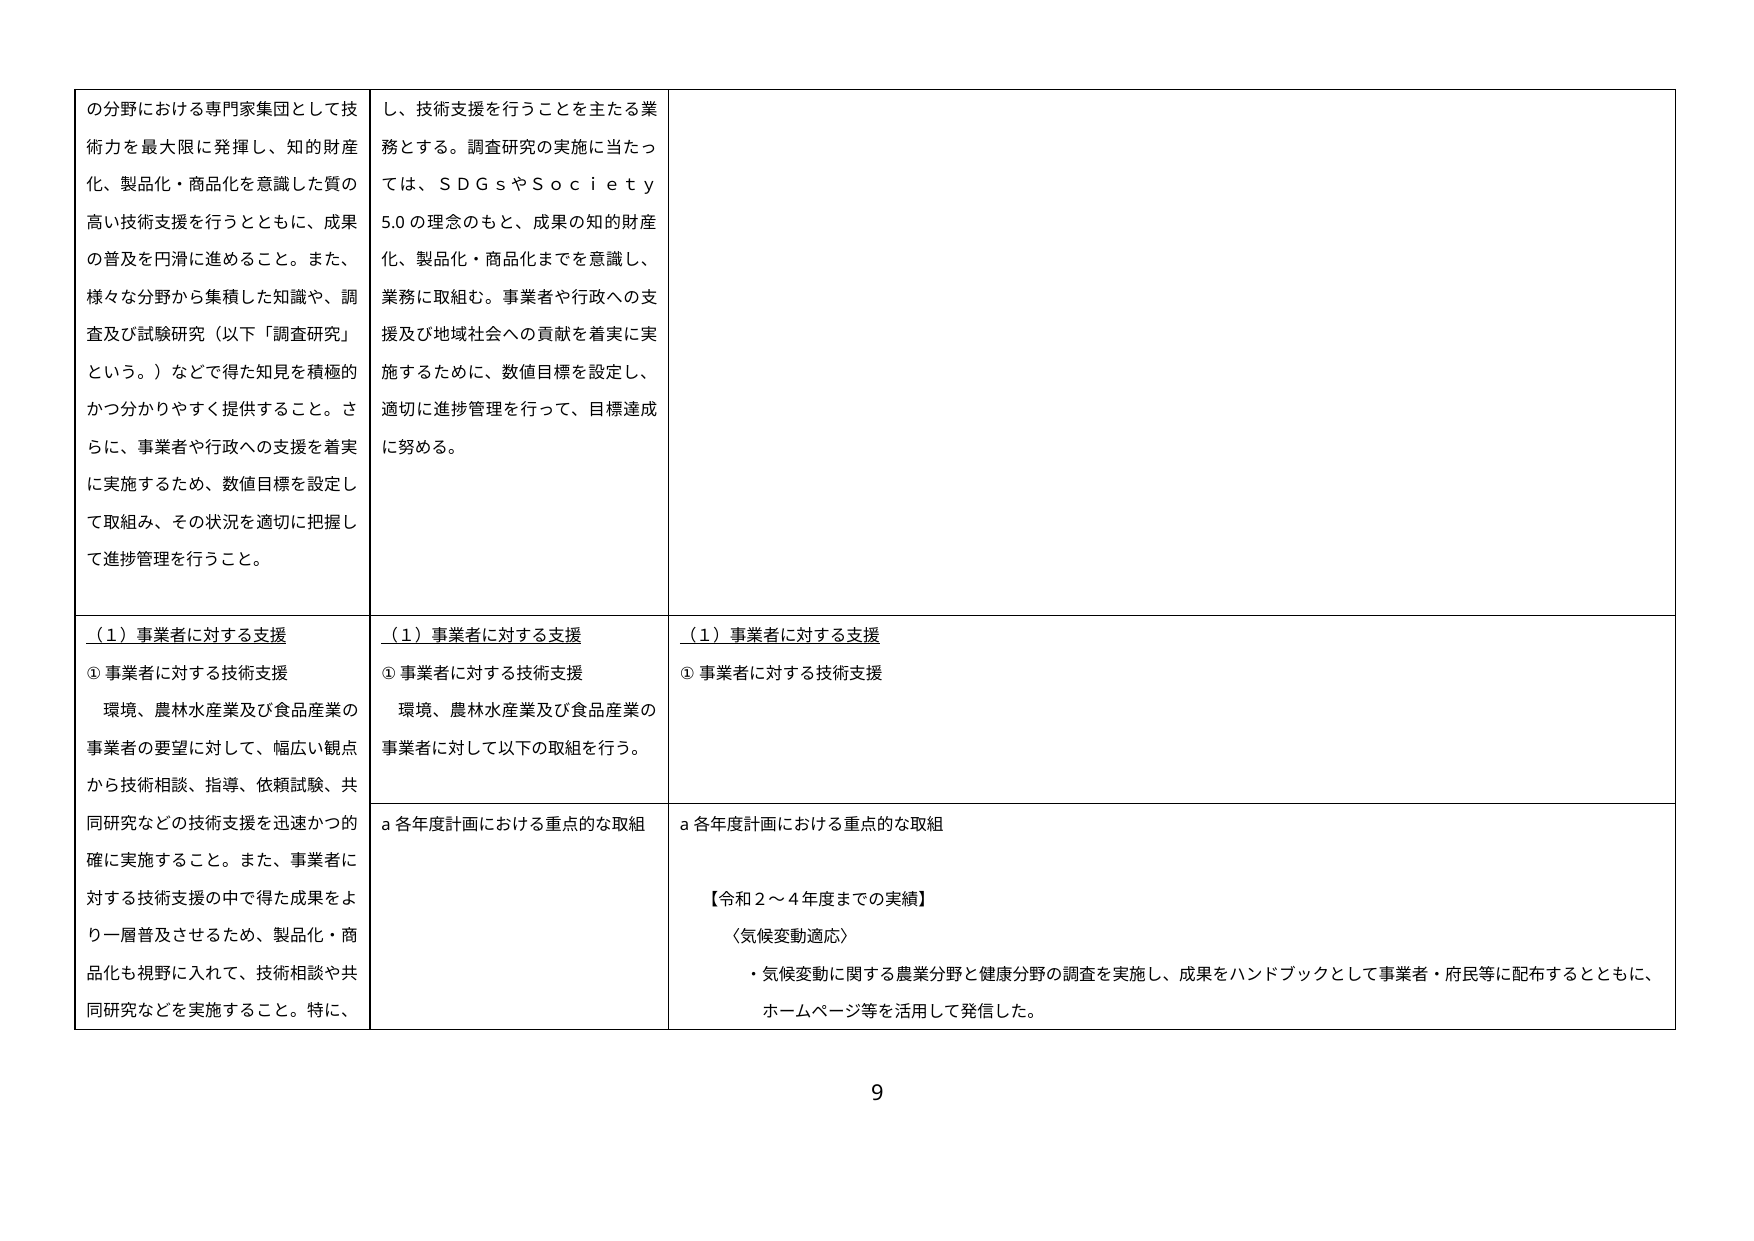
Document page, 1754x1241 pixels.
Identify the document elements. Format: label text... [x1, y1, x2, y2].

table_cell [371, 90, 668, 615]
table_cell a 各年度計画における重点的な取組 [371, 804, 668, 1029]
table_cell （１）事業者に対する支援 ①事業者に対する技術支援 環境、農林水産業及び食品産業の事業者の要望に対して、幅広い観点から技術相談、指導、依頼試験、共同研究などの技術支援を迅速かつ的確に実施すること。また、事業者に対する技術支援の中で得た成果をより一層普及させるため、製品化・商品化も視野に入れて、技術相談や共同研究などを実施すること。特に、ぶどう生産やワイン醸造の技術開発など、これまでに着手し将来性が見込める取組を着実に進めること。 [76, 616, 369, 1029]
table_cell （１）事業者に対する支援 ①事業者に対する技術支援 環境、農林水産業及び食品産業の事業者に対して以下の取組を行う。 [371, 616, 668, 803]
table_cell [76, 90, 369, 615]
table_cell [669, 90, 1675, 615]
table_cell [669, 804, 1675, 1029]
table_cell （１）事業者に対する支援 ① 事業者に対する技術支援 [669, 616, 1675, 803]
